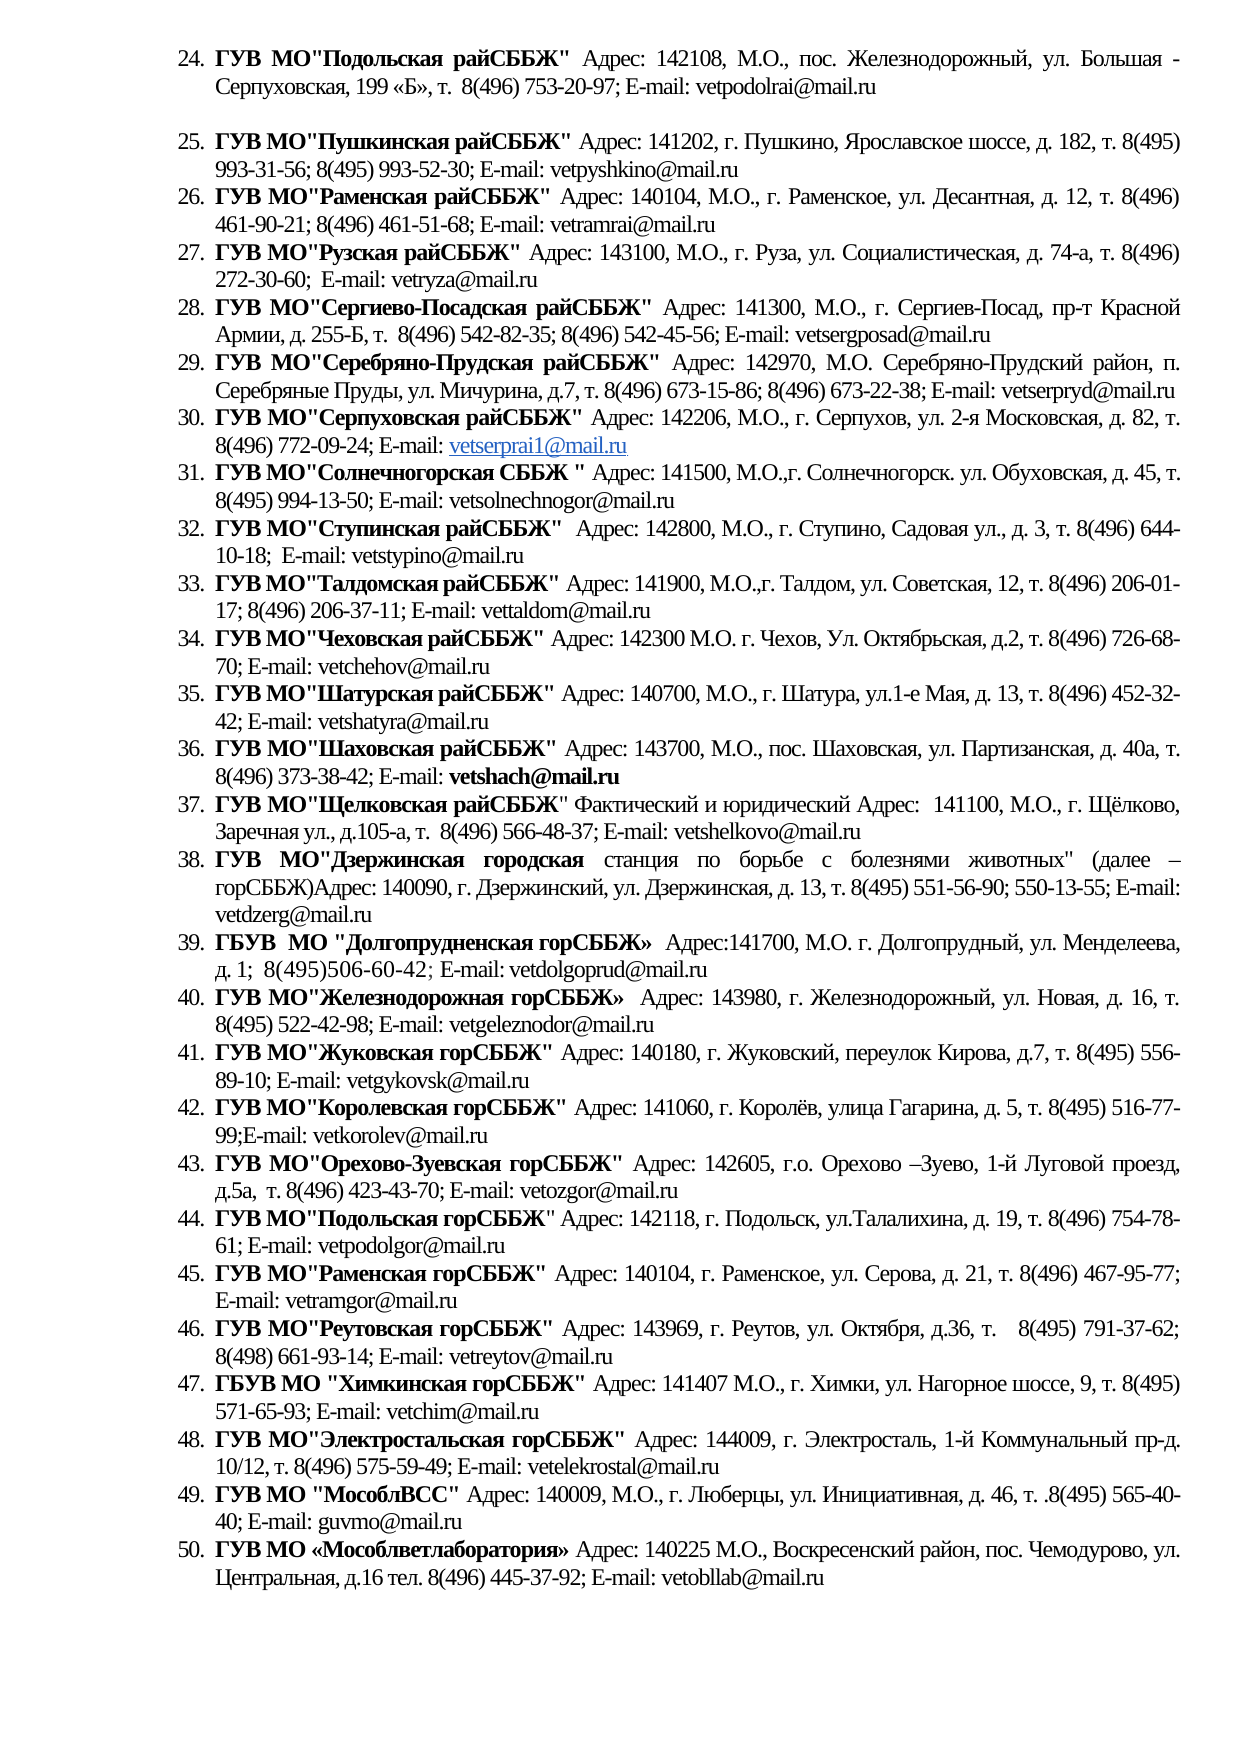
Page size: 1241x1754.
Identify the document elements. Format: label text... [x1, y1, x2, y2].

list ГУВ МО"Щелковская райСББЖ" Фактический и юридический Адрес: .О., г. Щёлково, Заречная ул., д.105-а, т. 8(496) 566-48-37; E-mail: vetshelkovo@mail.ru [177, 790, 1181, 845]
list ГУВ МО"Рузская райСББЖ" Адрес: .О., г. Руза, ул. Социалистическая, д. 74-а, т. 8(496) 272-30-60; E-mail: vetryza@mail.ru [177, 238, 1181, 293]
list ГУВ МО"Сергиево-Посадская райСББЖ" Адрес: .О., г. Сергиев-Посад, пр-т Красной Армии, д. 255-Б, т. 8(496) 542-82-35; 8(496) 542-45-56; E-mail: vetsergposad@mail.ru [177, 293, 1181, 348]
list ГУВ МО"Солнечногорская СББЖ " Адрес: .О.,г. Солнечногорск. ул. Обуховская, д. 45, т. 8(495) 994-13-50; E-mail: vetsolnechnogor@mail.ru [177, 458, 1181, 514]
list ГУВ МО"Шаховская райСББЖ" Адрес: .О., пос. Шаховская, ул. Партизанская, д. 40а, т. 8(496) 373-38-42; E-mail: vetshach@mail.ru [177, 734, 1181, 790]
list ГУВ МО"Подольская райСББЖ" Адрес: .О., пос. Железнодорожный, ул. Большая - Серпуховская, 199 «Б», т. 8(496) 753-20-97; E-mail: vetpodolrai@mail.ru [177, 44, 1181, 99]
list ГБУВ МО "Химкинская горСББЖ" Адрес: .О., г. Химки, ул. Нагорное шоссе, 9, т. 8(495) 571-65-93; E-mail: vetchim@mail.ru [177, 1369, 1181, 1424]
list ГУВ МО"Жуковская горСББЖ" Адрес: . Жуковский, переулок Кирова, д.7, т. 8(495) 556-89-10; E-mail: vetgykovsk@mail.ru [177, 1038, 1181, 1093]
list ГУВ МО"Орехово-Зуевская горСББЖ" Адрес: .о. Орехово –Зуево, 1-й Луговой проезд, д.5а, т. 8(496) 423-43-70; E-mail: vetozgor@mail.ru [177, 1148, 1181, 1204]
list ГУВ МО"Чеховская райСББЖ" Адрес: .О. г. Чехов, Ул. Октябрьская, д.2, т. 8(496) 726-68-70; E-mail: vetchehov@mail.ru [177, 624, 1181, 679]
list ГБУВ МО "Долгопрудненская горСББЖ» Адрес:141700, М.О. г. Долгопрудный, ул. Менделеева, д. 1; 8(495)506-60-42; E-mail: vetdolgoprud@mail.ru [177, 928, 1181, 983]
list ГУВ МО"Раменская райСББЖ" Адрес: .О., г. Раменское, ул. Десантная, д. 12, т. 8(496) 461-90-21; 8(496) 461-51-68; E-mail: vetramrai@mail.ru [177, 182, 1181, 238]
list ГУВ МО"Королевская горСББЖ" Адрес: . Королёв, улица Гагарина, д. 5, т. 8(495) 516-77-99;E-mail: vetkorolev@mail.ru [177, 1093, 1181, 1148]
list ГУВ МО"Серебряно-Прудская райСББЖ" Адрес: .О. Серебряно-Прудский район, п. Серебряные Пруды, ул. Мичурина, д.7, т. 8(496) 673-15-86; 8(496) 673-22-38; E-mail: vetserpryd@mail.ru [177, 348, 1181, 403]
list ГУВ МО «Мособлветлаборатория» Адрес: .О., Воскресенский район, пос. Чемодурово, ул. Центральная, д.16 тел. 8(496) 445-37-92; E-mail: vetobllab@mail.ru [177, 1535, 1181, 1590]
list ГУВ МО"Пушкинская райСББЖ" Адрес: . Пушкино, Ярославское шоссе, д. 182, т. 8(495) 993-31-56; 8(495) 993-52-30; E-mail: vetpyshkino@mail.ru [177, 127, 1181, 182]
list ГУВ МО"Талдомская райСББЖ" Адрес: .О.,г. Талдом, ул. Советская, 12, т. 8(496) 206-01-17; 8(496) 206-37-11; E-mail: vettaldom@mail.ru [177, 569, 1181, 624]
list ГУВ МО"Раменская горСББЖ" Адрес: . Раменское, ул. Серова, д. 21, т. 8(496) 467-95-77; E-mail: vetramgor@mail.ru [177, 1259, 1181, 1314]
list ГУВ МО"Электростальская горСББЖ" Адрес: . Электросталь, 1-й Коммунальный пр-д. 10/12, т. 8(496) 575-59-49; E-mail: vetelekrostal@mail.ru [177, 1424, 1181, 1480]
list ГУВ МО"Реутовская горСББЖ" Адрес: . Реутов, ул. Октября, д.36, т. 8(495) 791-37-62; 8(498) 661-93-14; E-mail: vetreytov@mail.ru [177, 1314, 1181, 1369]
list ГУВ МО"Ступинская райСББЖ" Адрес: .О., г. Ступино, Садовая ул., д. 3, т. 8(496) 644-10-18; E-mail: vetstypino@mail.ru [177, 514, 1181, 569]
list ГУВ МО"Шатурская райСББЖ" Адрес: .О., г. Шатура, ул.1-е Мая, д. 13, т. 8(496) 452-32-42; E-mail: vetshatyra@mail.ru [177, 679, 1181, 734]
list ГУВ МО "МособлВСС" Адрес: .О., г. Люберцы, ул. Инициативная, д. 46, т. .8(495) 565-40-40; E-mail: guvmo@mail.ru [177, 1480, 1181, 1535]
list ГУВ МО"Серпуховская райСББЖ" Адрес: .О., г. Серпухов, ул. 2-я Московская, д. 82, т. 8(496) 772-09-24; E-mail: vetserprai1@mail.ru [177, 403, 1181, 458]
list ГУВ МО"Дзержинская городская станция по борьбе с болезнями животных" (далее – горСББЖ)Адрес: . Дзержинский, ул. Дзержинская, д. 13, т. 8(495) 551-56-90; 550-13-55; E-mail: vetdzerg@mail.ru [177, 845, 1181, 928]
list ГУВ МО"Железнодорожная горСББЖ» Адрес: . Железнодорожный, ул. Новая, д. 16, т. 8(495) 522-42-98; E-mail: vetgeleznodor@mail.ru [177, 983, 1181, 1038]
list ГУВ МО"Подольская горСББЖ" Адрес: . Подольск, ул.Талалихина, д. 19, т. 8(496) 754-78-61; E-mail: vetpodolgor@mail.ru [177, 1204, 1181, 1259]
